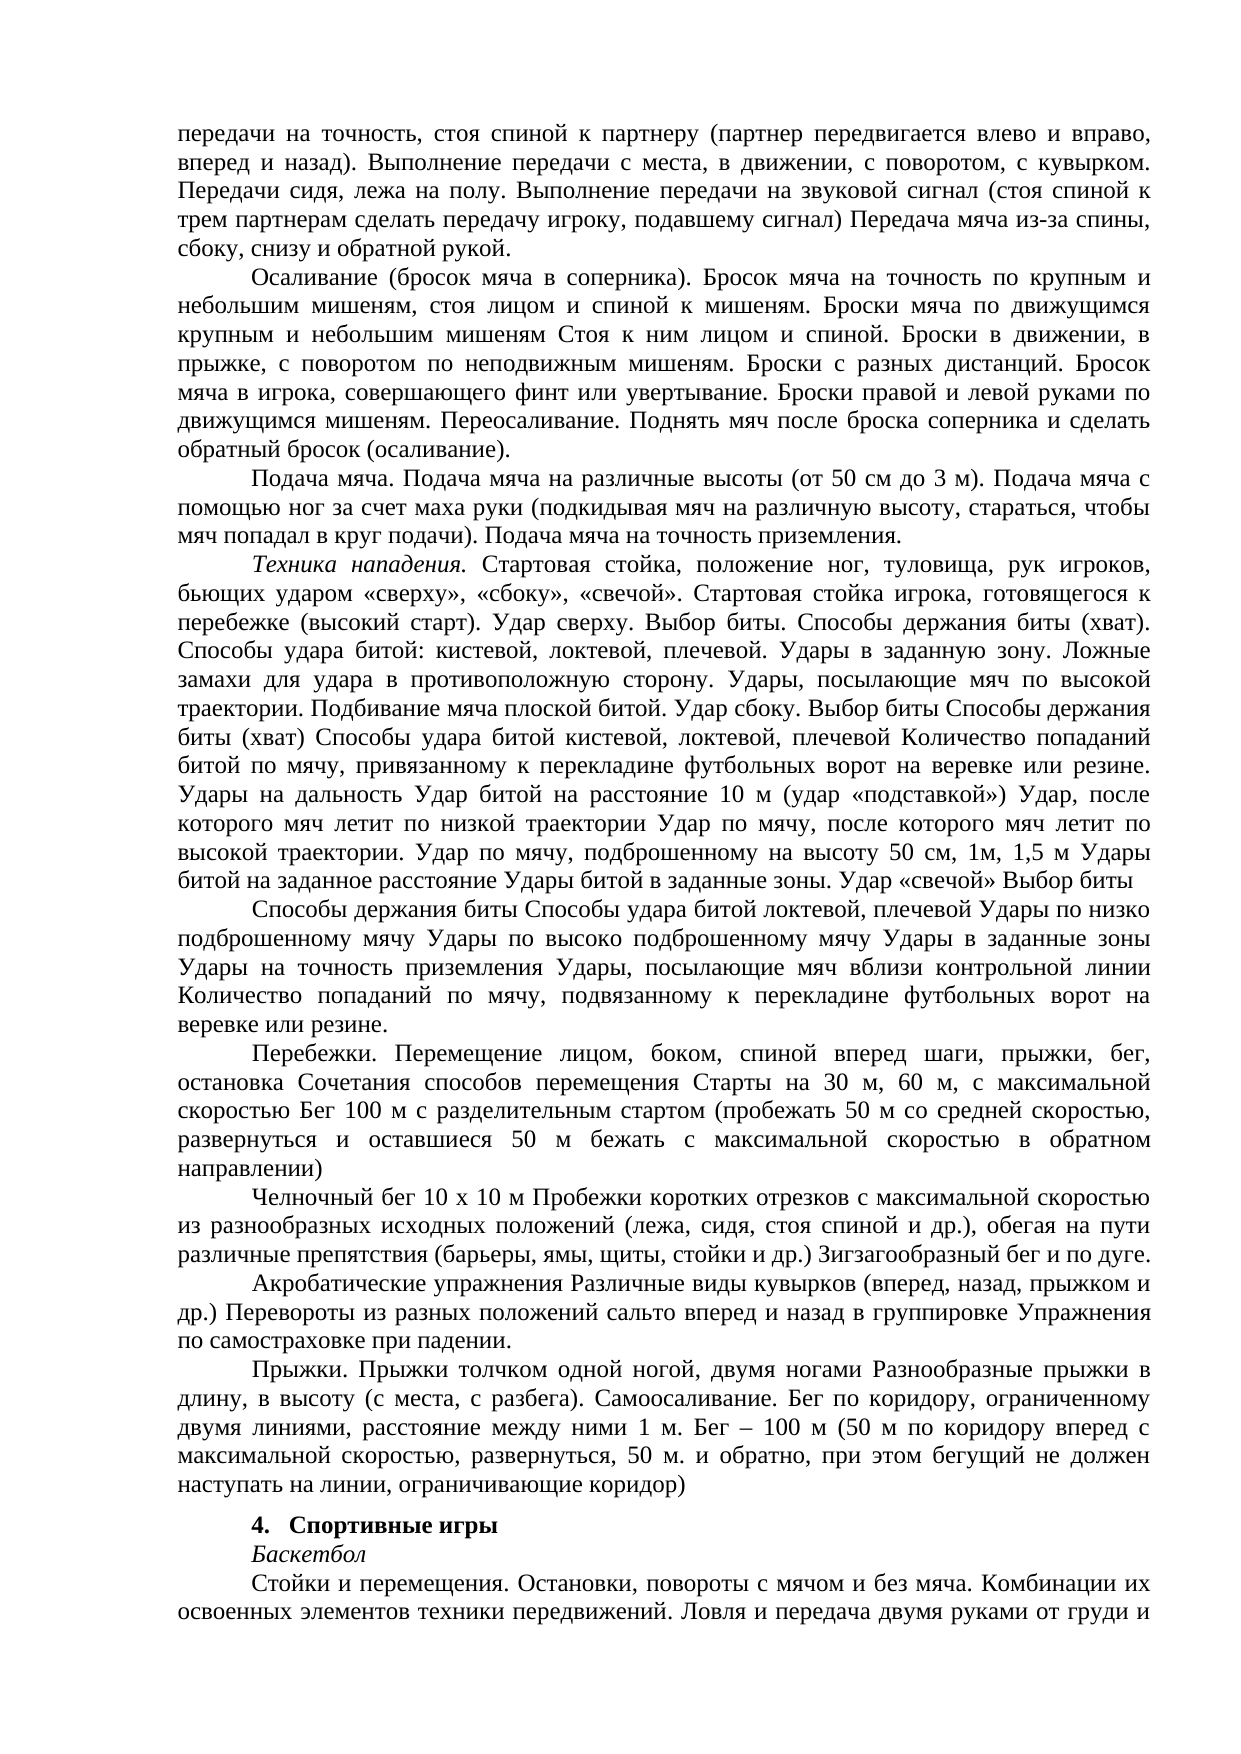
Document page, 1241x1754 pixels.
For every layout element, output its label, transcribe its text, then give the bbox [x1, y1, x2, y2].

list Спортивные игры [251, 1510, 1152, 1539]
text Баскетбол [177, 1539, 1152, 1568]
text Акробатические упражнения Различные виды кувырков (вперед, назад, прыжком и др.) Перевороты из разных положений сальто вперед и назад в группировке Упражнения по самостраховке при падении. [177, 1268, 1152, 1354]
text Осаливание (бросок мяча в соперника). Бросок мяча на точность по крупным и небольшим мишеням, стоя лицом и спиной к мишеням. Броски мяча по движущимся крупным и небольшим мишеням Стоя к ним лицом и спиной. Броски в движении, в прыжке, с поворотом по неподвижным мишеням. Броски с разных дистанций. Бросок мяча в игрока, совершающего финт или увертывание. Броски правой и левой руками по движущимся мишеням. Переосаливание. Поднять мяч после броска соперника и сделать обратный бросок (осаливание). [177, 262, 1152, 463]
text Перебежки. Перемещение лицом, боком, спиной вперед шаги, прыжки, бег, остановка Сочетания способов перемещения Старты на 30 м, 60 м, с максимальной скоростью Бег 100 м с разделительным стартом (пробежать 50 м со средней скоростью, развернуться и оставшиеся 50 м бежать с максимальной скоростью в обратном направлении) [177, 1038, 1152, 1182]
text Способы держания биты Способы удара битой локтевой, плечевой Удары по низко подброшенному мячу Удары по высоко подброшенному мячу Удары в заданные зоны Удары на точность приземления Удары, посылающие мяч вблизи контрольной линии Количество попаданий по мячу, подвязанному к перекладине футбольных ворот на веревке или резине. [177, 894, 1152, 1038]
text Прыжки. Прыжки толчком одной ногой, двумя ногами Разнообразные прыжки в длину, в высоту (с места, с разбега). Самоосаливание. Бег по коридору, ограниченному двумя линиями, расстояние между ними 1 м. Бег – 100 м (50 м по коридору вперед с максимальной скоростью, развернуться, 50 м. и обратно, при этом бегущий не должен наступать на линии, ограничивающие коридор) [177, 1354, 1152, 1498]
text Подача мяча. Подача мяча на различные высоты (от 50 см до 3 м). Подача мяча с помощью ног за счет маха руки (подкидывая мяч на различную высоту, стараться, чтобы мяч попадал в круг подачи). Подача мяча на точность приземления. [177, 463, 1152, 549]
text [177, 118, 1152, 262]
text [177, 1568, 1152, 1625]
text Техника нападения. Стартовая стойка, положение ног, туловища, рук игроков, бьющих ударом «сверху», «сбоку», «свечой». Стартовая стойка игрока, готовящегося к перебежке (высокий старт). Удар сверху. Выбор биты. Способы держания биты (хват). Способы удара битой: кистевой, локтевой, плечевой. Удары в заданную зону. Ложные замахи для удара в противоположную сторону. Удары, посылающие мяч по высокой траектории. Подбивание мяча плоской битой. Удар сбоку. Выбор биты Способы держания биты (хват) Способы удара битой кистевой, локтевой, плечевой Количество попаданий битой по мячу, привязанному к перекладине футбольных ворот на веревке или резине. Удары на дальность Удар битой на расстояние 10 м (удар «подставкой») Удар, после которого мяч летит по низкой траектории Удар по мячу, после которого мяч летит по высокой траектории. Удар по мячу, подброшенному на высоту 50 см, 1м, 1,5 м Удары битой на заданное расстояние Удары битой в заданные зоны. Удар «свечой» Выбор биты [177, 549, 1152, 894]
text Челночный бег 10 х 10 м Пробежки коротких отрезков с максимальной скоростью из разнообразных исходных положений (лежа, сидя, стоя спиной и др.), обегая на пути различные препятствия (барьеры, ямы, щиты, стойки и др.) Зигзагообразный бег и по дуге. [177, 1182, 1152, 1268]
